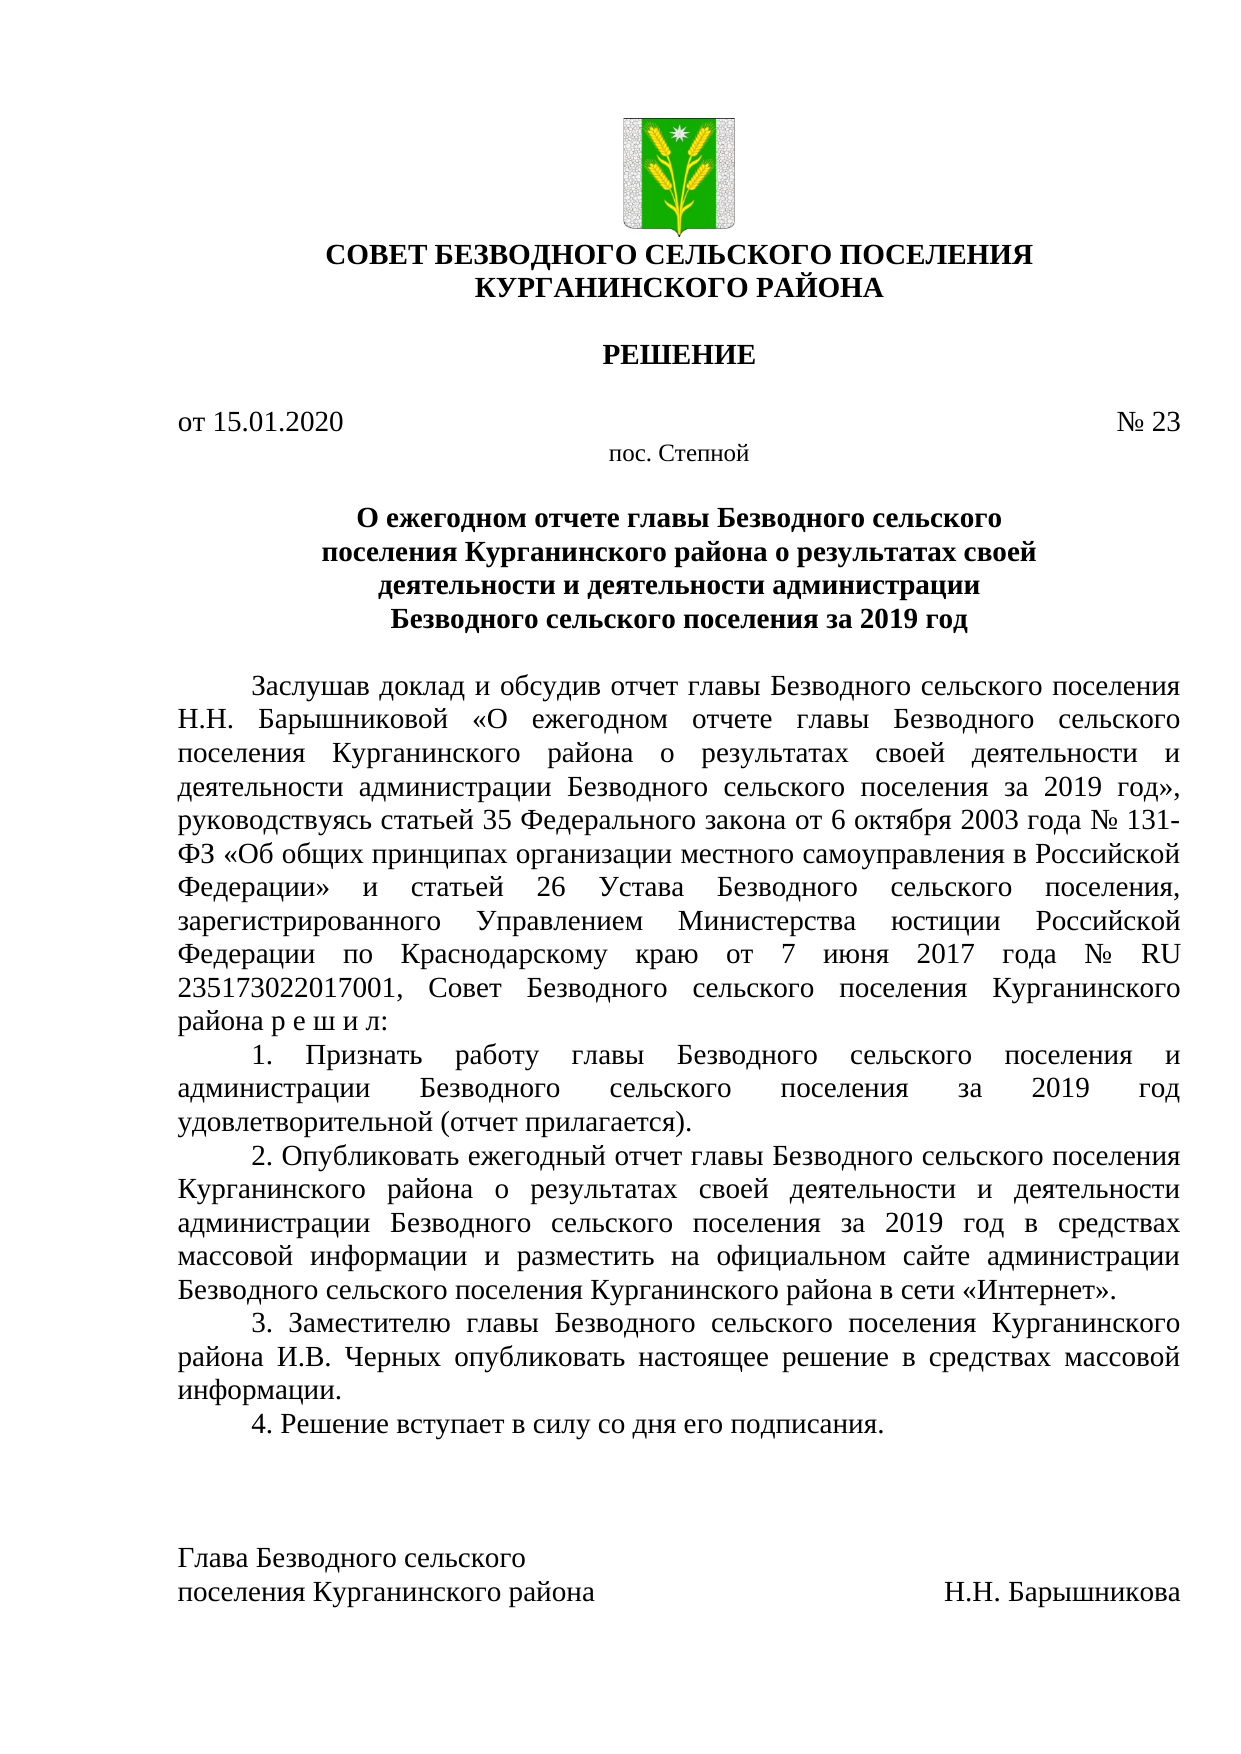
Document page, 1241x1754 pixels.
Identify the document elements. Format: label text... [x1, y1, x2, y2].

text 2. Опубликовать ежегодный отчет главы Безводного сельского поселения Курганинского района о результатах своей деятельности и деятельности администрации Безводного сельского поселения за 2019 год в средствах массовой информации и разместить на официальном сайте администрации Безводного сельского поселения Курганинского района в сети «Интернет». [177, 1138, 1181, 1305]
text от 15.01.2020 № 23 [177, 404, 1181, 438]
picture [623, 118, 735, 237]
text деятельности и деятельности администрации [177, 567, 1181, 601]
text поселения Курганинского района о результатах своей [177, 534, 1181, 567]
text поселения Курганинского района Н.Н. Барышникова [177, 1574, 1181, 1607]
text 1. Признать работу главы Безводного сельского поселения и администрации Безводного сельского поселения за 2019 год удовлетворительной (отчет прилагается). [177, 1037, 1181, 1138]
text Безводного сельского поселения за 2019 год [177, 601, 1181, 634]
text О ежегодном отчете главы Безводного сельского [177, 500, 1181, 534]
text 4. Решение вступает в силу со дня его подписания. [251, 1406, 1181, 1439]
text 3. Заместителю главы Безводного сельского поселения Курганинского района И.В. Черных опубликовать настоящее решение в средствах массовой информации. [177, 1305, 1181, 1406]
text РЕШЕНИЕ [177, 337, 1181, 371]
text пос. Степной [177, 438, 1181, 467]
text КУРГАНИНСКОГО РАЙОНА [177, 270, 1181, 304]
text Заслушав доклад и обсудив отчет главы Безводного сельского поселения Н.Н. Барышниковой «О ежегодном отчете главы Безводного сельского поселения Курганинского района о результатах своей деятельности и деятельности администрации Безводного сельского поселения за 2019 год», руководствуясь статьей 35 Федерального закона от 6 октября 2003 года № 131- ФЗ «Об общих принципах организации местного самоуправления в Российской Федерации» и статьей 26 Устава Безводного сельского поселения, зарегистрированного Управлением Министерства юстиции Российской Федерации по Краснодарскому краю от 7 июня 2017 года № RU 235173022017001, Совет Безводного сельского поселения Курганинского района р е ш и л: [177, 668, 1181, 1037]
text СОВЕТ БЕЗВОДНОГО СЕЛЬСКОГО ПОСЕЛЕНИЯ [177, 237, 1181, 270]
text Глава Безводного сельского [177, 1540, 1181, 1574]
